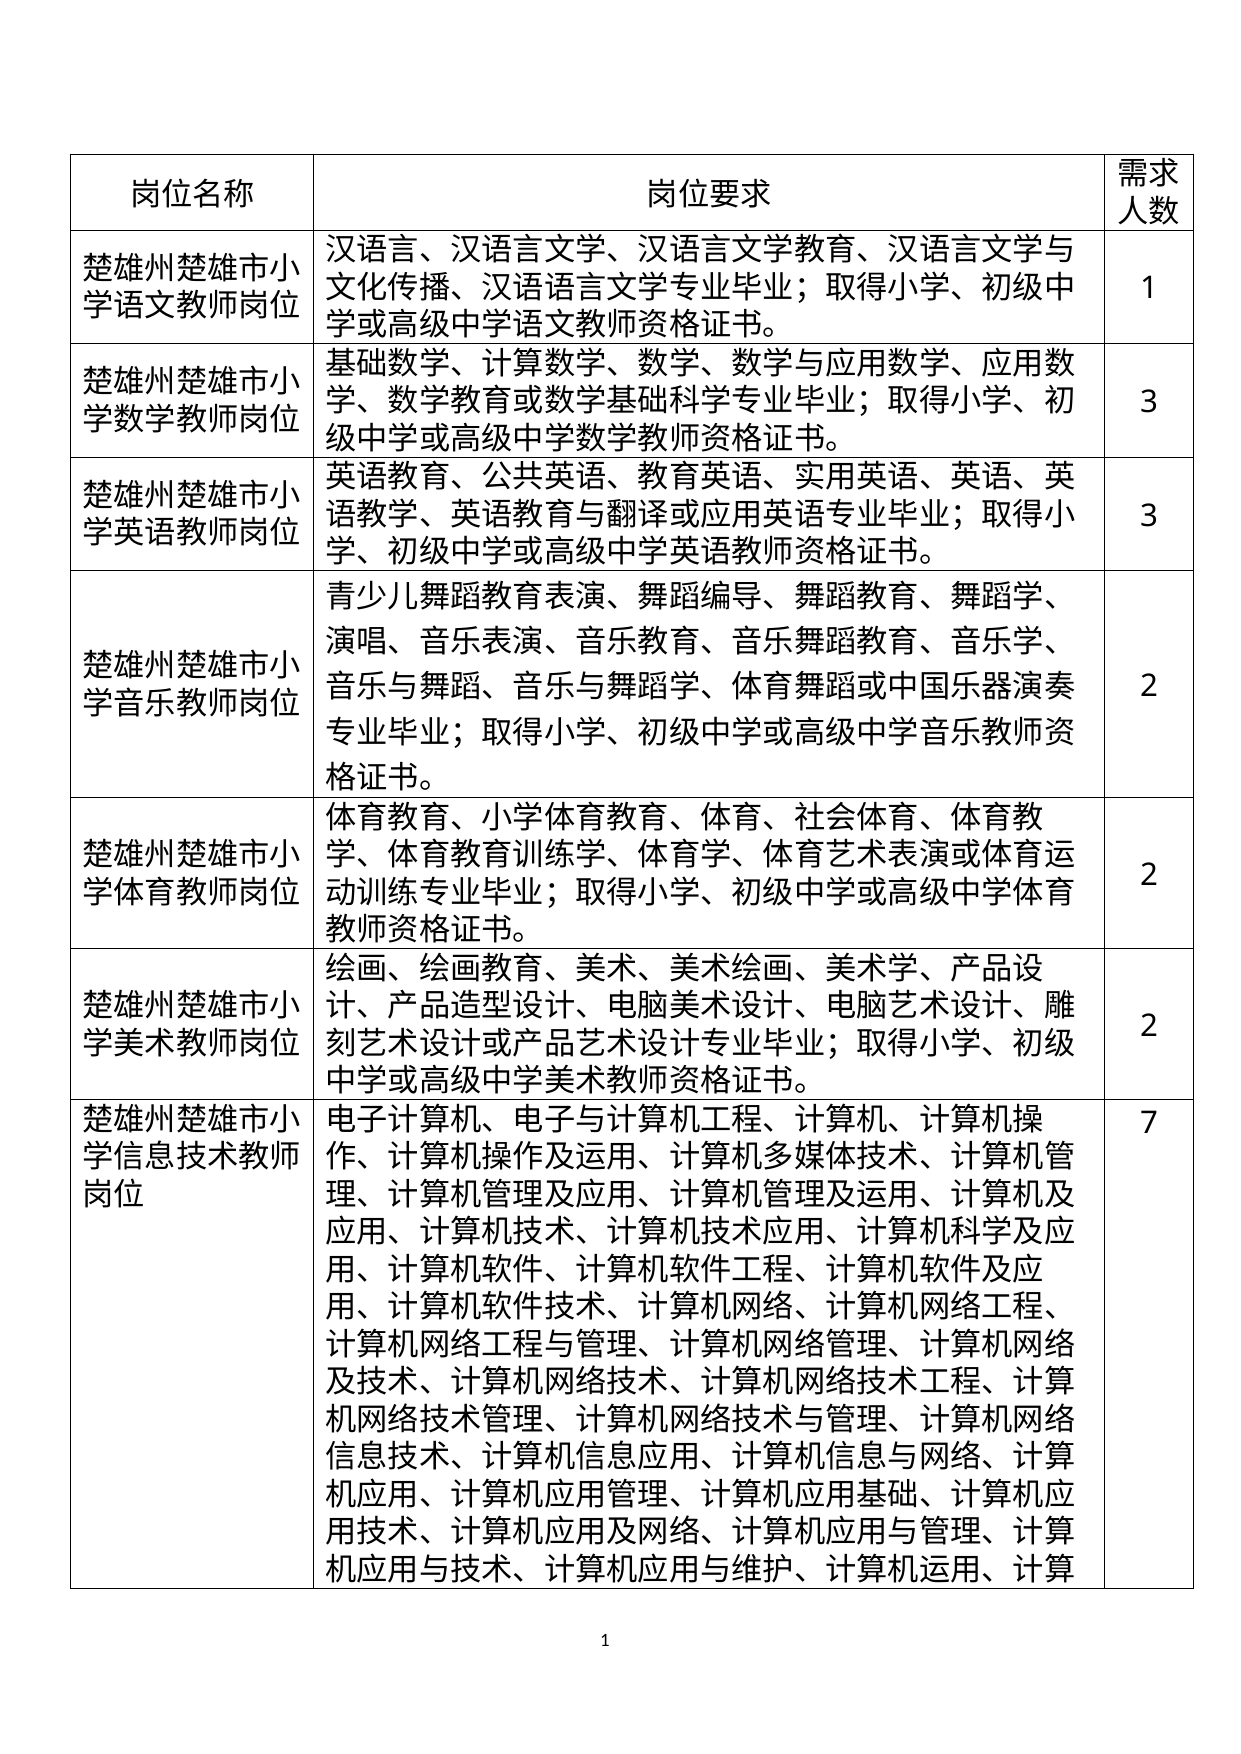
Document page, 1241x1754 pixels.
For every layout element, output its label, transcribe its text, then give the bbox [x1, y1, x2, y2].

table_header 需求人数 [1105, 155, 1193, 229]
table_cell 青少儿舞蹈教育表演、舞蹈编导、舞蹈教育、舞蹈学、演唱、音乐表演、音乐教育、音乐舞蹈教育、音乐学、音乐与舞蹈、音乐与舞蹈学、体育舞蹈或中国乐器演奏专业毕业；取得小学、初级中学或高级中学音乐教师资格证书。 [314, 571, 1104, 797]
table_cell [314, 1100, 1104, 1588]
table_cell 楚雄州楚雄市小学英语教师岗位 [71, 458, 313, 570]
table_cell 汉语言、汉语言文学、汉语言文学教育、汉语言文学与文化传播、汉语语言文学专业毕业；取得小学、初级中学或高级中学语文教师资格证书。 [314, 231, 1104, 343]
table_cell 楚雄州楚雄市小学体育教师岗位 [71, 798, 313, 948]
table_cell 1 [1105, 231, 1193, 343]
table_cell 楚雄州楚雄市小学数学教师岗位 [71, 344, 313, 457]
table_header 岗位要求 [314, 155, 1104, 229]
table_cell 7 [1105, 1100, 1193, 1588]
table_cell 体育教育、小学体育教育、体育、社会体育、体育教学、体育教育训练学、体育学、体育艺术表演或体育运动训练专业毕业；取得小学、初级中学或高级中学体育教师资格证书。 [314, 798, 1104, 948]
table_cell 2 [1105, 571, 1193, 797]
table_cell 2 [1105, 798, 1193, 948]
table_cell 基础数学、计算数学、数学、数学与应用数学、应用数学、数学教育或数学基础科学专业毕业；取得小学、初级中学或高级中学数学教师资格证书。 [314, 344, 1104, 457]
table_cell 3 [1105, 458, 1193, 570]
table_cell 3 [1105, 344, 1193, 457]
table_cell 楚雄州楚雄市小学美术教师岗位 [71, 949, 313, 1099]
table_cell 楚雄州楚雄市小学信息技术教师岗位 [71, 1100, 313, 1588]
table_cell 楚雄州楚雄市小学音乐教师岗位 [71, 571, 313, 797]
table_cell 绘画、绘画教育、美术、美术绘画、美术学、产品设计、产品造型设计、电脑美术设计、电脑艺术设计、雕刻艺术设计或产品艺术设计专业毕业；取得小学、初级中学或高级中学美术教师资格证书。 [314, 949, 1104, 1099]
table_header 岗位名称 [71, 155, 313, 229]
table_cell 英语教育、公共英语、教育英语、实用英语、英语、英语教学、英语教育与翻译或应用英语专业毕业；取得小学、初级中学或高级中学英语教师资格证书。 [314, 458, 1104, 570]
table_cell 楚雄州楚雄市小学语文教师岗位 [71, 231, 313, 343]
table_cell 2 [1105, 949, 1193, 1099]
